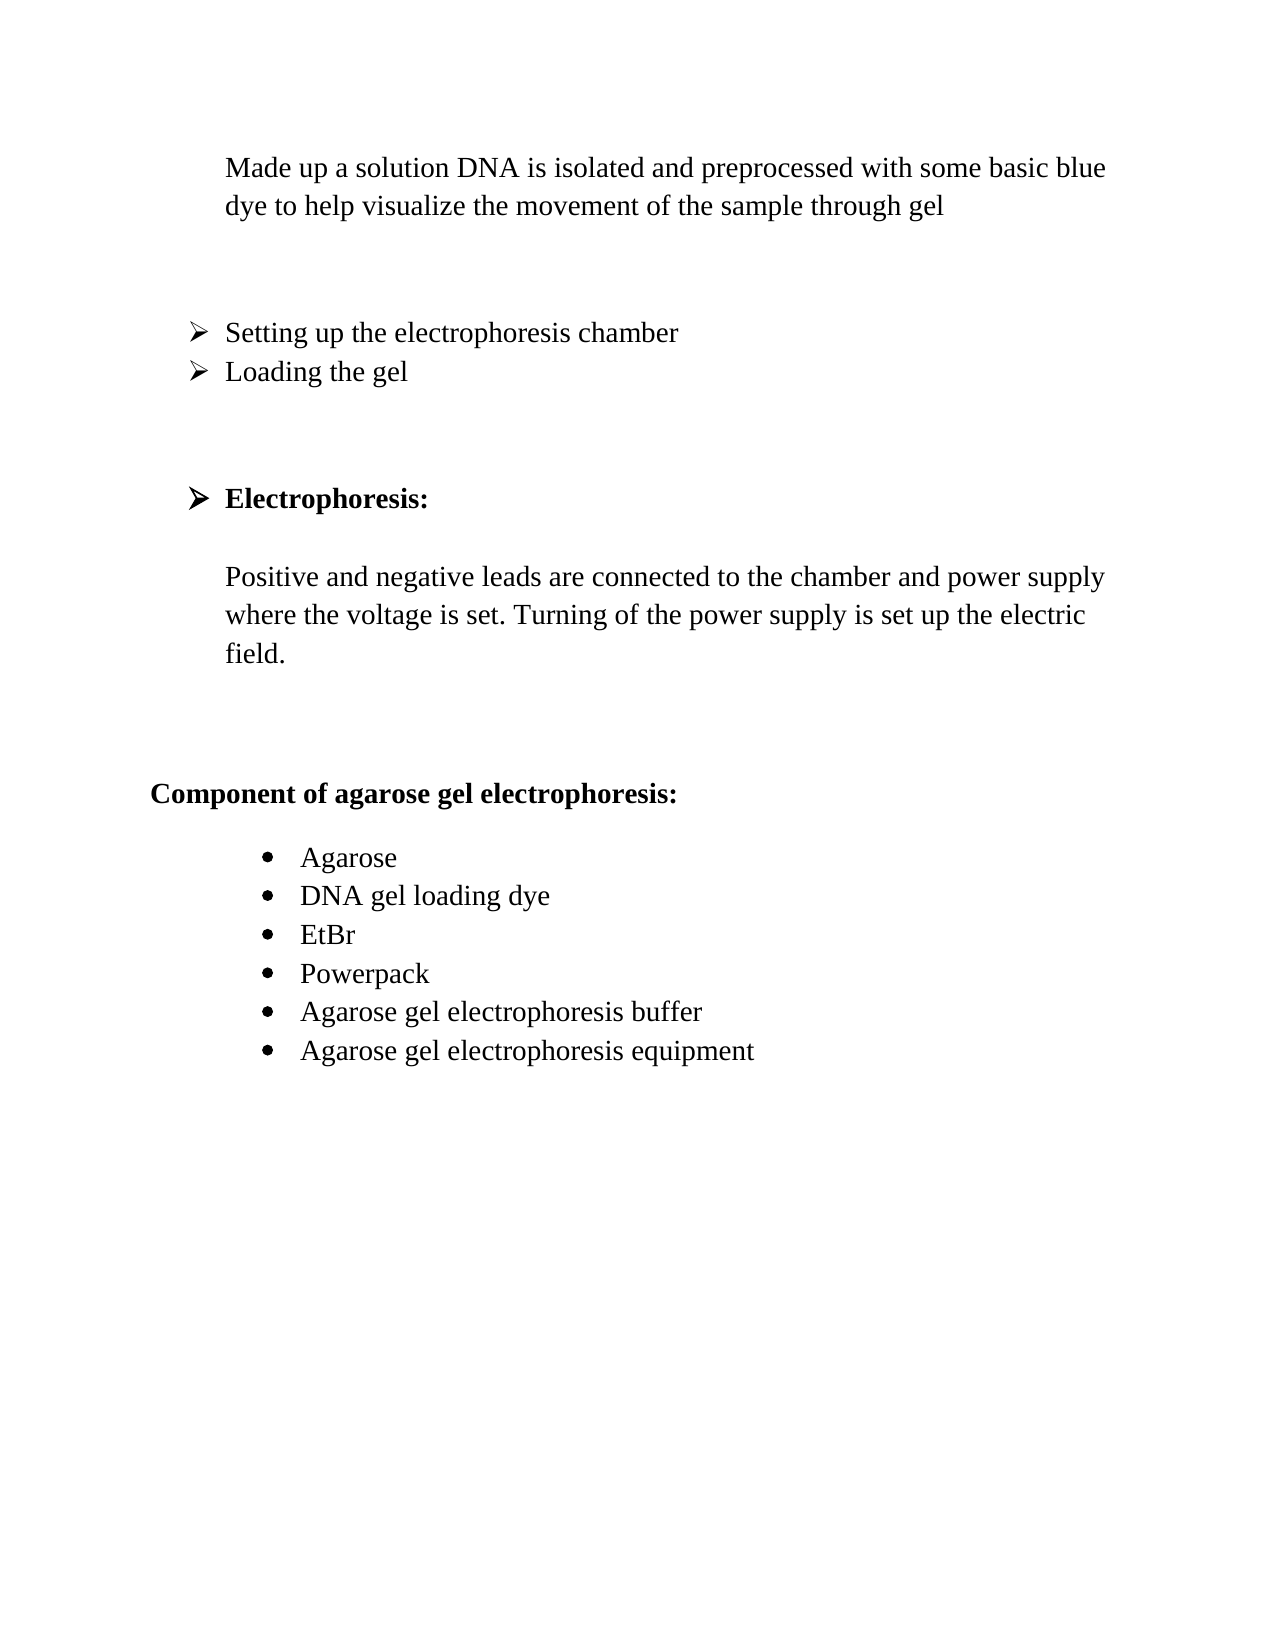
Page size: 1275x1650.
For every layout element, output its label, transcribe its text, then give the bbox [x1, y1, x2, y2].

list DNA gel loading dye [262, 878, 1125, 912]
list Electrophoresis: [187, 481, 1125, 515]
list Agarose [262, 840, 1125, 873]
list Agarose gel electrophoresis equipment [262, 1033, 1125, 1067]
list Setting up the electrophoresis chamber [187, 316, 1125, 349]
list Loading the gel [187, 354, 1125, 388]
text Component of agarose gel electrophoresis: [150, 776, 1125, 810]
list EtBr [262, 917, 1125, 951]
list Made up a solution DNA is isolated and preprocessed with some basic blue dye to help visualize the movement of the sample through gel [225, 150, 1125, 222]
list Powerpack [262, 956, 1125, 989]
list Positive and negative leads are connected to the chamber and power supply where the voltage is set. Turning of the power supply is set up the electric field. [225, 559, 1125, 669]
list Agarose gel electrophoresis buffer [262, 994, 1125, 1028]
